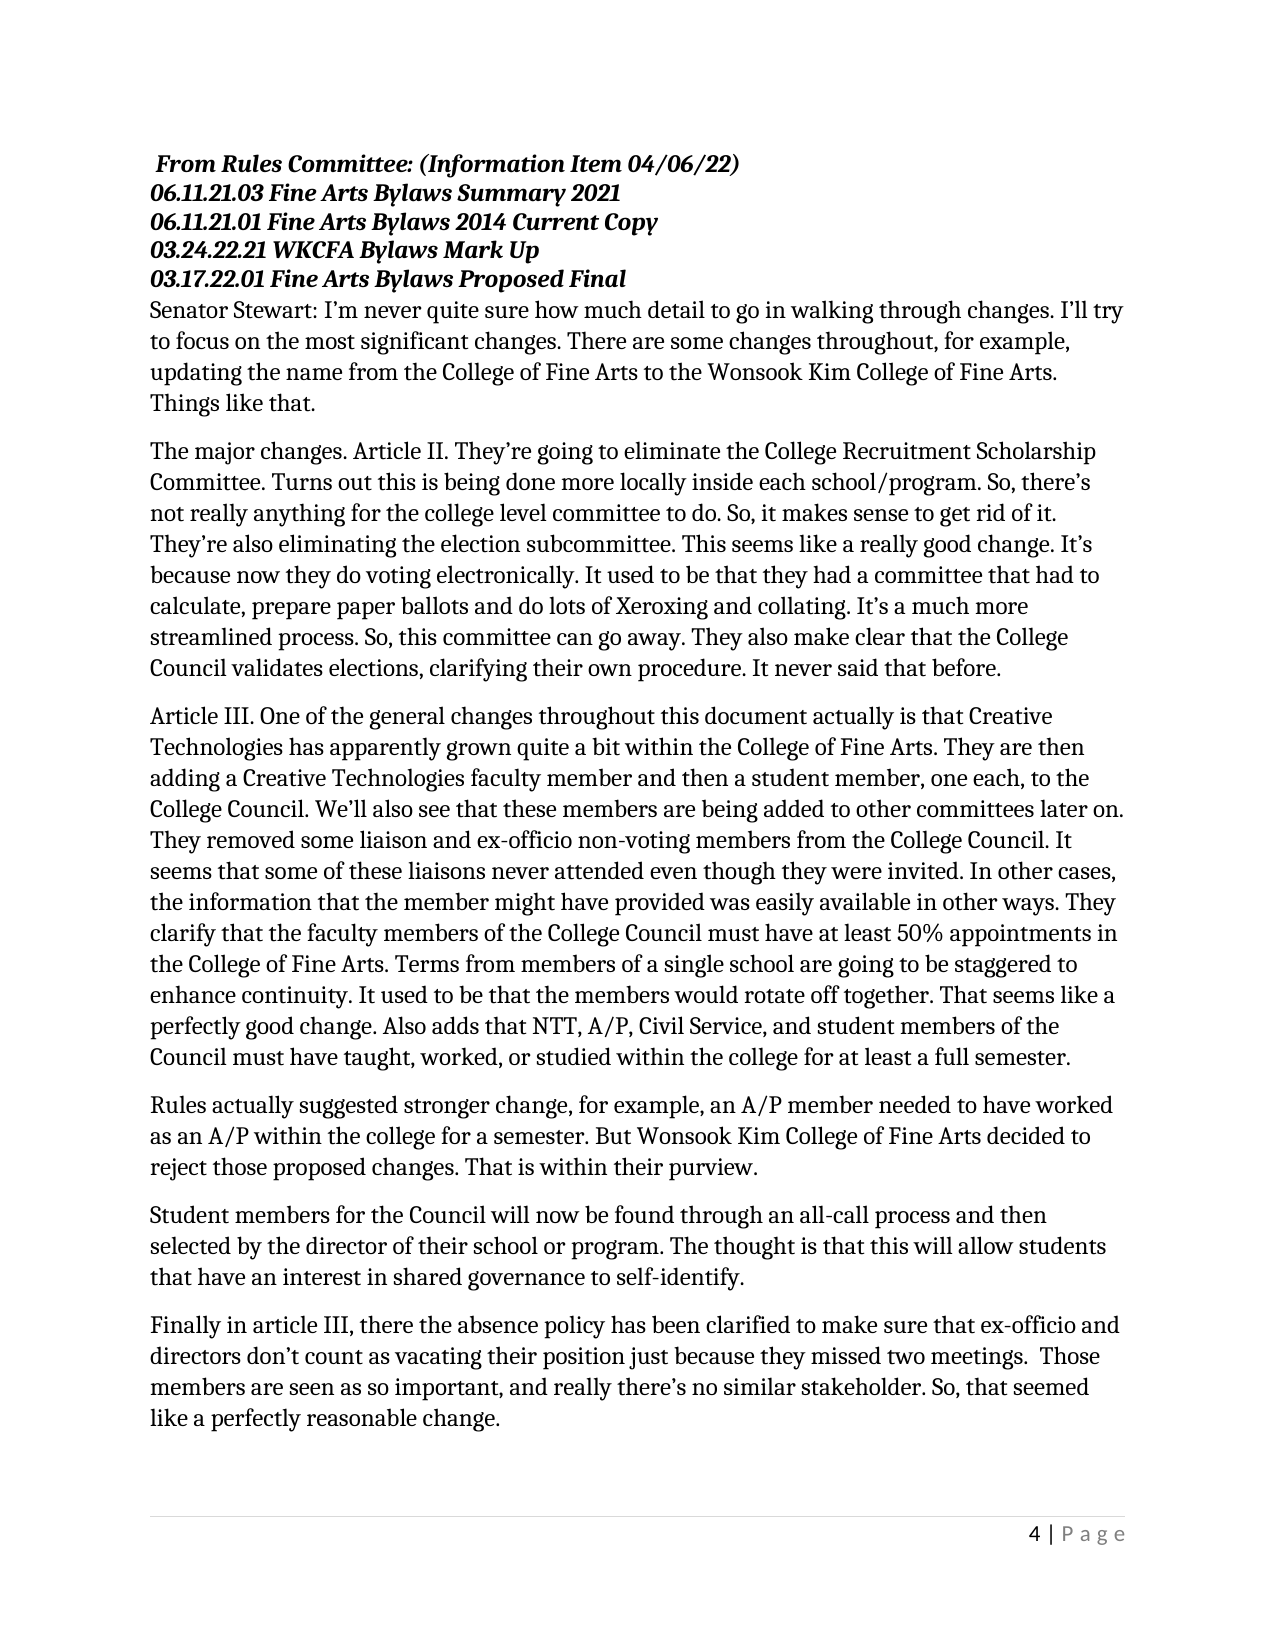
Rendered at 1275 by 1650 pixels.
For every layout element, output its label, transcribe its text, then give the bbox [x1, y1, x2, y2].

text 06.11.21.01 Fine Arts Bylaws 2014 Current Copy [150, 207, 1125, 236]
text Student members for the Council will now be found through an all-call process and then selected by the director of their school or program. The thought is that this will allow students that have an interest in shared governance to self-identify. [150, 1201, 1125, 1292]
text 03.17.22.01 Fine Arts Bylaws Proposed Final Senator Stewart: I’m never quite sure how much detail to go in walking through changes. I’ll try to focus on the most significant changes. There are some changes throughout, for example, updating the name from the College of Fine Arts to the Wonsook Kim College of Fine Arts. Things like that. [150, 265, 1125, 418]
text From Rules Committee: (Information Item 04/06/22) [150, 150, 1125, 179]
text 03.24.22.21 WKCFA Bylaws Mark Up [150, 236, 1125, 265]
text Finally in article III, there the absence policy has been clarified to make sure that ex-officio and directors don’t count as vacating their position just because they missed two meetings. Those members are seen as so important, and really there’s no similar stakeholder. So, that seemed like a perfectly reasonable change. [150, 1311, 1125, 1432]
text Article III. One of the general changes throughout this document actually is that Creative Technologies has apparently grown quite a bit within the College of Fine Arts. They are then adding a Creative Technologies faculty member and then a student member, one each, to the College Council. We’ll also see that these members are being added to other committees later on. They removed some liaison and ex-officio non-voting members from the College Council. It seems that some of these liaisons never attended even though they were invited. In other cases, the information that the member might have provided was easily available in other ways. They clarify that the faculty members of the College Council must have at least 50% appointments in the College of Fine Arts. Terms from members of a single school are going to be staggered to enhance continuity. It used to be that the members would rotate off together. That seems like a perfectly good change. Also adds that NTT, A/P, Civil Service, and student members of the Council must have taught, worked, or studied within the college for at least a full semester. [150, 702, 1125, 1072]
text Rules actually suggested stronger change, for example, an A/P member needed to have worked as an A/P within the college for a semester. But Wonsook Kim College of Fine Arts decided to reject those proposed changes. That is within their purview. [150, 1091, 1125, 1182]
text The major changes. Article II. They’re going to eliminate the College Recruitment Scholarship Committee. Turns out this is being done more locally inside each school/program. So, there’s not really anything for the college level committee to do. So, it makes sense to get rid of it. They’re also eliminating the election subcommittee. This seems like a really good change. It’s because now they do voting electronically. It used to be that they had a committee that had to calculate, prepare paper ballots and do lots of Xeroxing and collating. It’s a much more streamlined process. So, this committee can go away. They also make clear that the College Council validates elections, clarifying their own procedure. It never said that before. [150, 437, 1125, 683]
text 06.11.21.03 Fine Arts Bylaws Summary 2021 [150, 179, 1125, 207]
